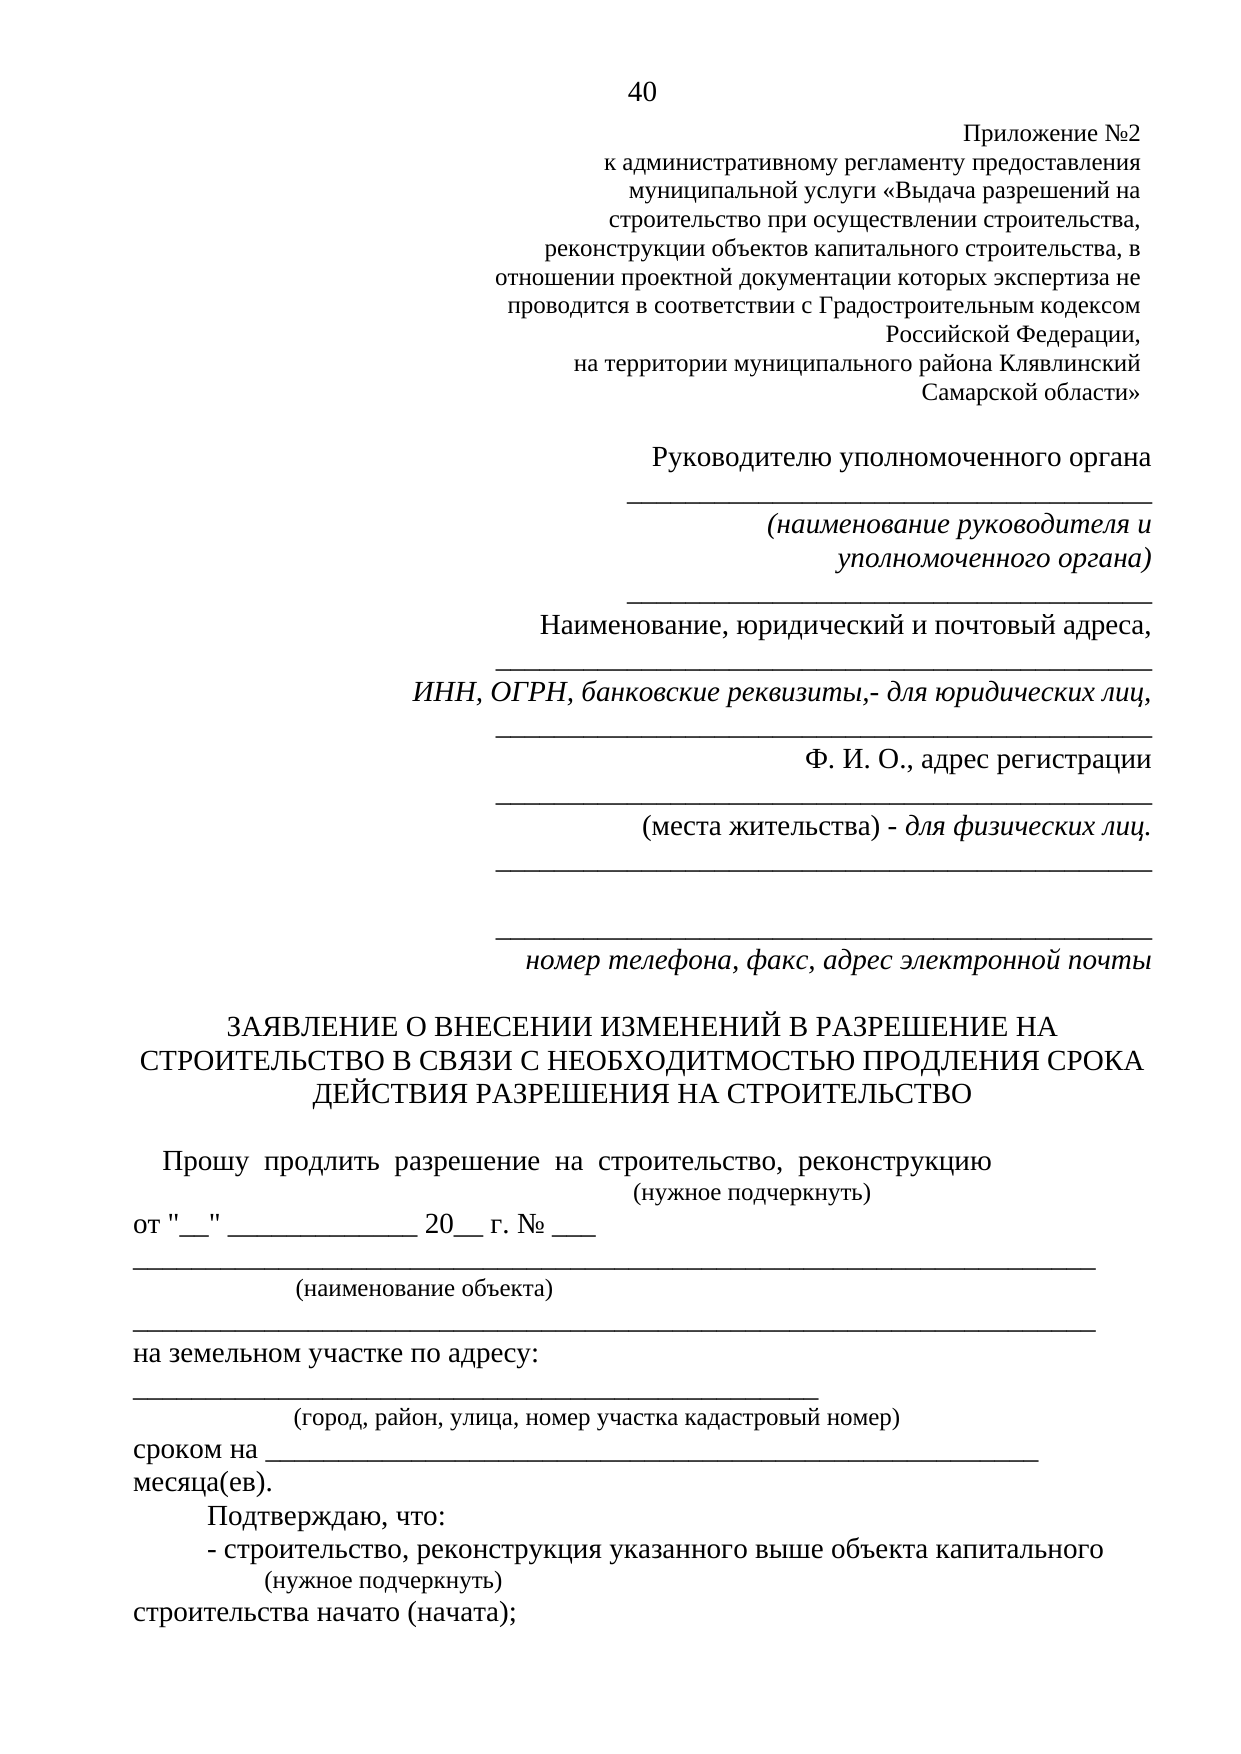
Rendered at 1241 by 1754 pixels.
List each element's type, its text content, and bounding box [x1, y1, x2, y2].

text (нужное подчеркнуть) [133, 1565, 1152, 1594]
text _____________________________________________ [133, 909, 1152, 942]
text - строительство, реконструкция указанного выше объекта капитального [133, 1532, 1152, 1565]
text ЗАЯВЛЕНИЕ О ВНЕСЕНИИ ИЗМЕНЕНИЙ В РАЗРЕШЕНИЕ НА СТРОИТЕЛЬСТВО В СВЯЗИ С НЕОБХОДИТМОСТЬЮ ПРОДЛЕНИЯ СРОКА ДЕЙСТВИЯ РАЗРЕШЕНИЯ НА СТРОИТЕЛЬСТВО [133, 1009, 1152, 1110]
text ____________________________________ [280, 473, 1152, 506]
text Ф. И. О., адрес регистрации [133, 741, 1152, 774]
text ____________________________________ [280, 573, 1152, 607]
text _____________________________________________ [133, 707, 1152, 741]
text (нужное подчеркнуть) [133, 1177, 1152, 1206]
text от "__" _____________ 20__ г. № ___ [133, 1206, 1152, 1239]
text (места жительства) - для физических лиц. [133, 808, 1152, 842]
text __________________________________________________________________ [133, 1239, 1152, 1273]
text сроком на _____________________________________________________ месяца(ев). [133, 1431, 1152, 1498]
text (наименование объекта) [133, 1273, 1152, 1302]
text (наименование руководителя и уполномоченного органа) [280, 506, 1152, 573]
text на земельном участке по адресу: _______________________________________________ [133, 1335, 1152, 1402]
text Наименование, юридический и почтовый адреса, [133, 607, 1152, 640]
text Прошу продлить разрешение на строительство, реконструкцию [133, 1143, 1152, 1177]
text строительства начато (начата); [133, 1594, 1152, 1627]
text __________________________________________________________________ [133, 1302, 1152, 1335]
table_header Приложение №2 к административному регламенту предоставления муниципальной услуги «Выдача разрешений на строительство при осуществлении строительства, реконструкции объектов капитального строительства, в отношении проектной документации которых экспертиза не проводится в соответствии с Градостроительным кодексом Российской Федерации, на территории муниципального района Клявлинский Самарской области» [473, 118, 1152, 406]
text ИНН, ОГРН, банковские реквизиты,- для юридических лиц, [133, 674, 1152, 707]
text _____________________________________________ [133, 640, 1152, 674]
text номер телефона, факс, адрес электронной почты [133, 942, 1152, 976]
text _____________________________________________ [133, 842, 1152, 875]
text Подтверждаю, что: [133, 1498, 1152, 1532]
text Руководителю уполномоченного органа [280, 439, 1152, 473]
text _____________________________________________ [133, 774, 1152, 808]
text (город, район, улица, номер участка кадастровый номер) [133, 1402, 1152, 1431]
